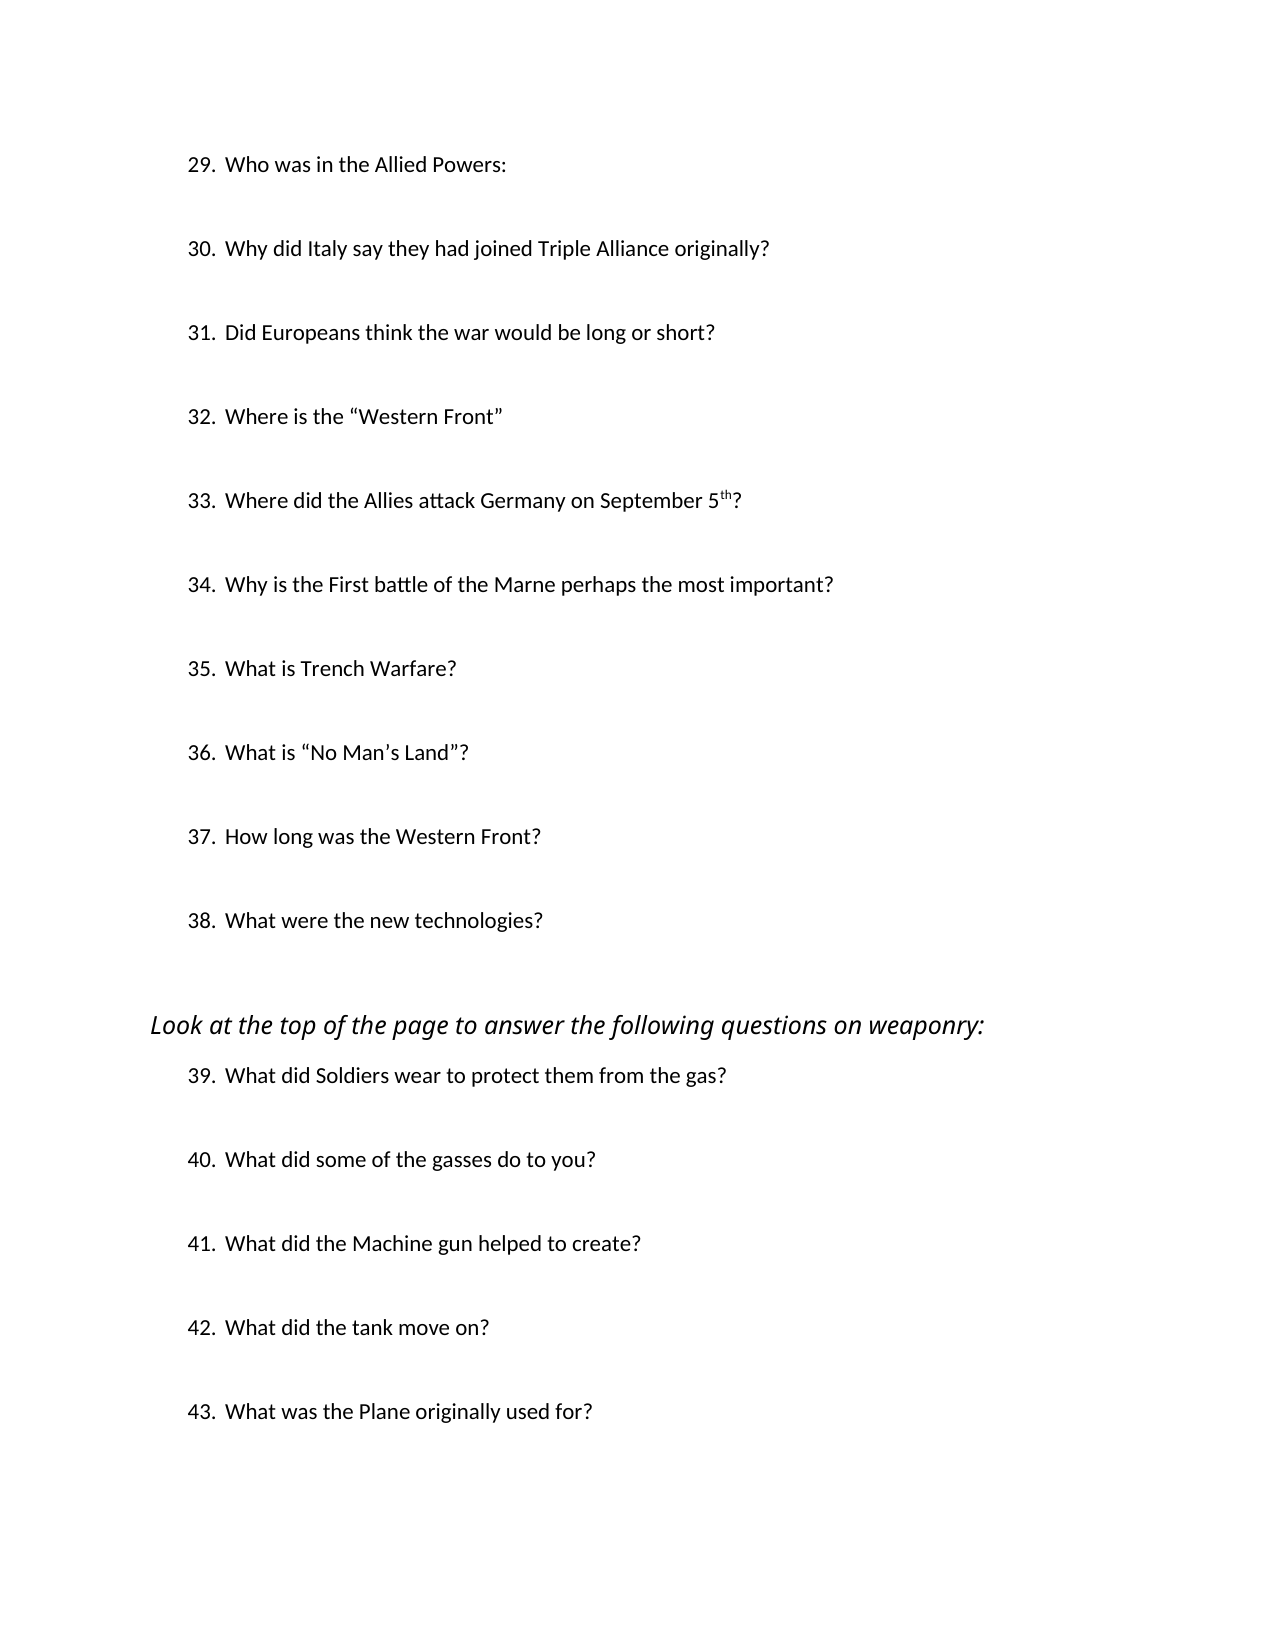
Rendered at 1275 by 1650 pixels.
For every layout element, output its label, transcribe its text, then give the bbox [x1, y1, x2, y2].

list Why is the First battle of the Marne perhaps the most important? [187, 570, 1125, 598]
list How long was the Western Front? [187, 822, 1125, 851]
list What did the Machine gun helped to create? [187, 1229, 1125, 1257]
list Did Europeans think the war would be long or short? [187, 318, 1125, 346]
list What were the new technologies? [187, 907, 1125, 934]
list What did some of the gasses do to you? [187, 1145, 1125, 1173]
list Why did Italy say they had joined Triple Alliance originally? [187, 234, 1125, 262]
list Where is the “Western Front” [187, 402, 1125, 430]
list Who was in the Allied Powers: [187, 150, 1125, 178]
list Where did the Allies attack Germany on September 5th? [187, 486, 1125, 514]
list What was the Plane originally used for? [187, 1397, 1125, 1425]
list What is Trench Warfare? [187, 654, 1125, 682]
list What did Soldiers wear to protect them from the gas? [187, 1061, 1125, 1089]
list What did the tank move on? [187, 1313, 1125, 1341]
text Look at the top of the page to answer the following questions on weaponry: [150, 1007, 1125, 1041]
list What is “No Man’s Land”? [187, 738, 1125, 766]
